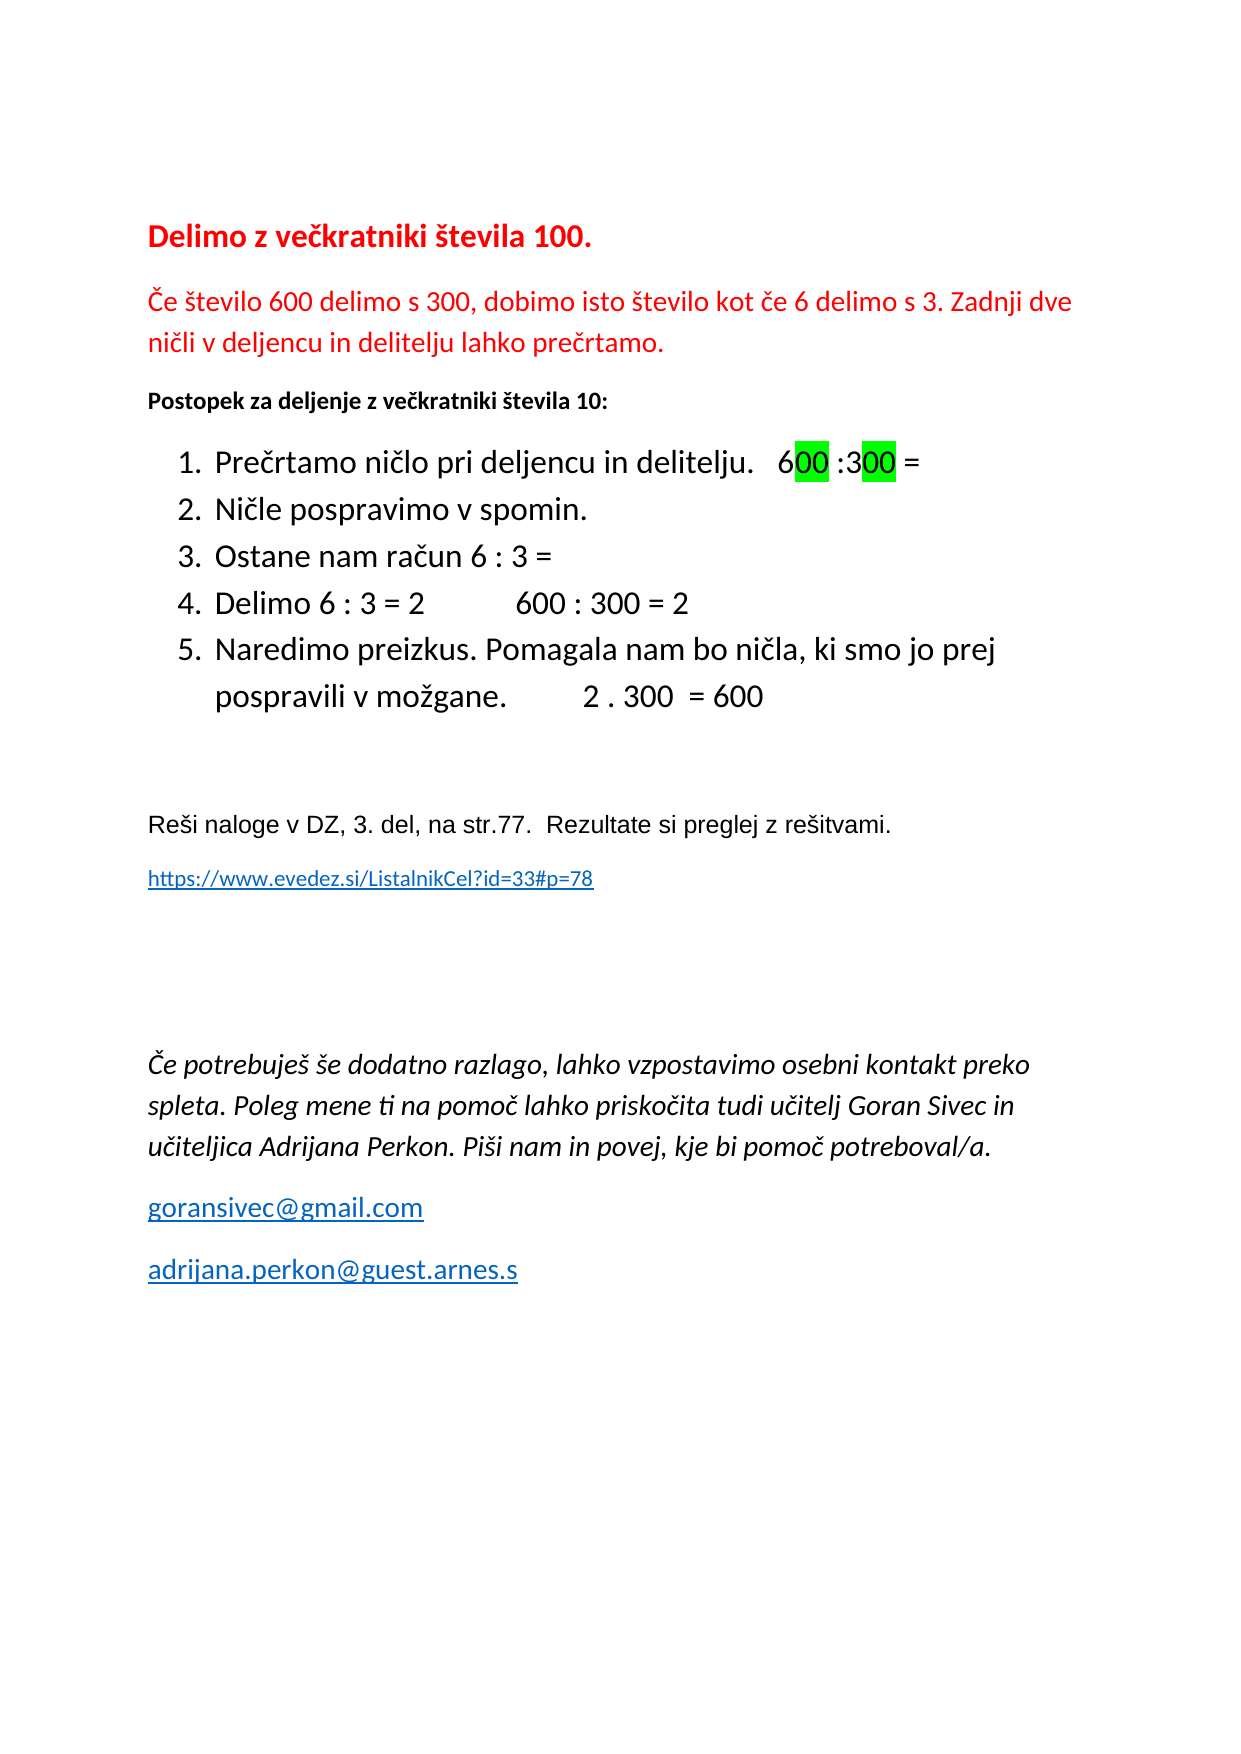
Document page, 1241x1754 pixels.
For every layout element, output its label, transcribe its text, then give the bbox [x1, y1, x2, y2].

list Prečrtamo ničlo pri deljencu in delitelju. 600 :300 = [896, 441, 1093, 482]
text goransivec@gmail.com [148, 1189, 1093, 1225]
text Postopek za deljenje z večkratniki števila 10: [148, 386, 1093, 416]
text https://www.evedez.si/ListalnikCel?id=33#p=78 [148, 864, 1093, 892]
list Ostane nam račun 6 : 3 = [177, 535, 1093, 576]
text Če število 600 delimo s 300, dobimo isto število kot če 6 delimo s 3. Zadnji dve ničli v deljencu in delitelju lahko prečrtamo. [148, 283, 1093, 359]
text adrijana.perkon@guest.arnes.s [148, 1251, 1093, 1287]
text Če potrebuješ še dodatno razlago, lahko vzpostavimo osebni kontakt preko spleta. Poleg mene ti na pomoč lahko priskočita tudi učitelj Goran Sivec in učiteljica Adrijana Perkon. Piši nam in povej, kje bi pomoč potreboval/a. [148, 1046, 1093, 1163]
text Reši naloge v DZ, 3. del, na str.77. Rezultate si preglej z rešitvami. [148, 810, 1093, 839]
text Delimo z večkratniki števila 100. [148, 215, 1093, 256]
list Ničle pospravimo v spomin. [177, 488, 1093, 529]
list Prečrtamo ničlo pri deljencu in delitelju. 600 :300 = [177, 441, 795, 482]
list Delimo 6 : 3 = 2 600 : 300 = 2 [177, 582, 1093, 622]
list Naredimo preizkus. Pomagala nam bo ničla, ki smo jo prej pospravili v možgane. 2 . 300 = 600 [177, 628, 1093, 716]
